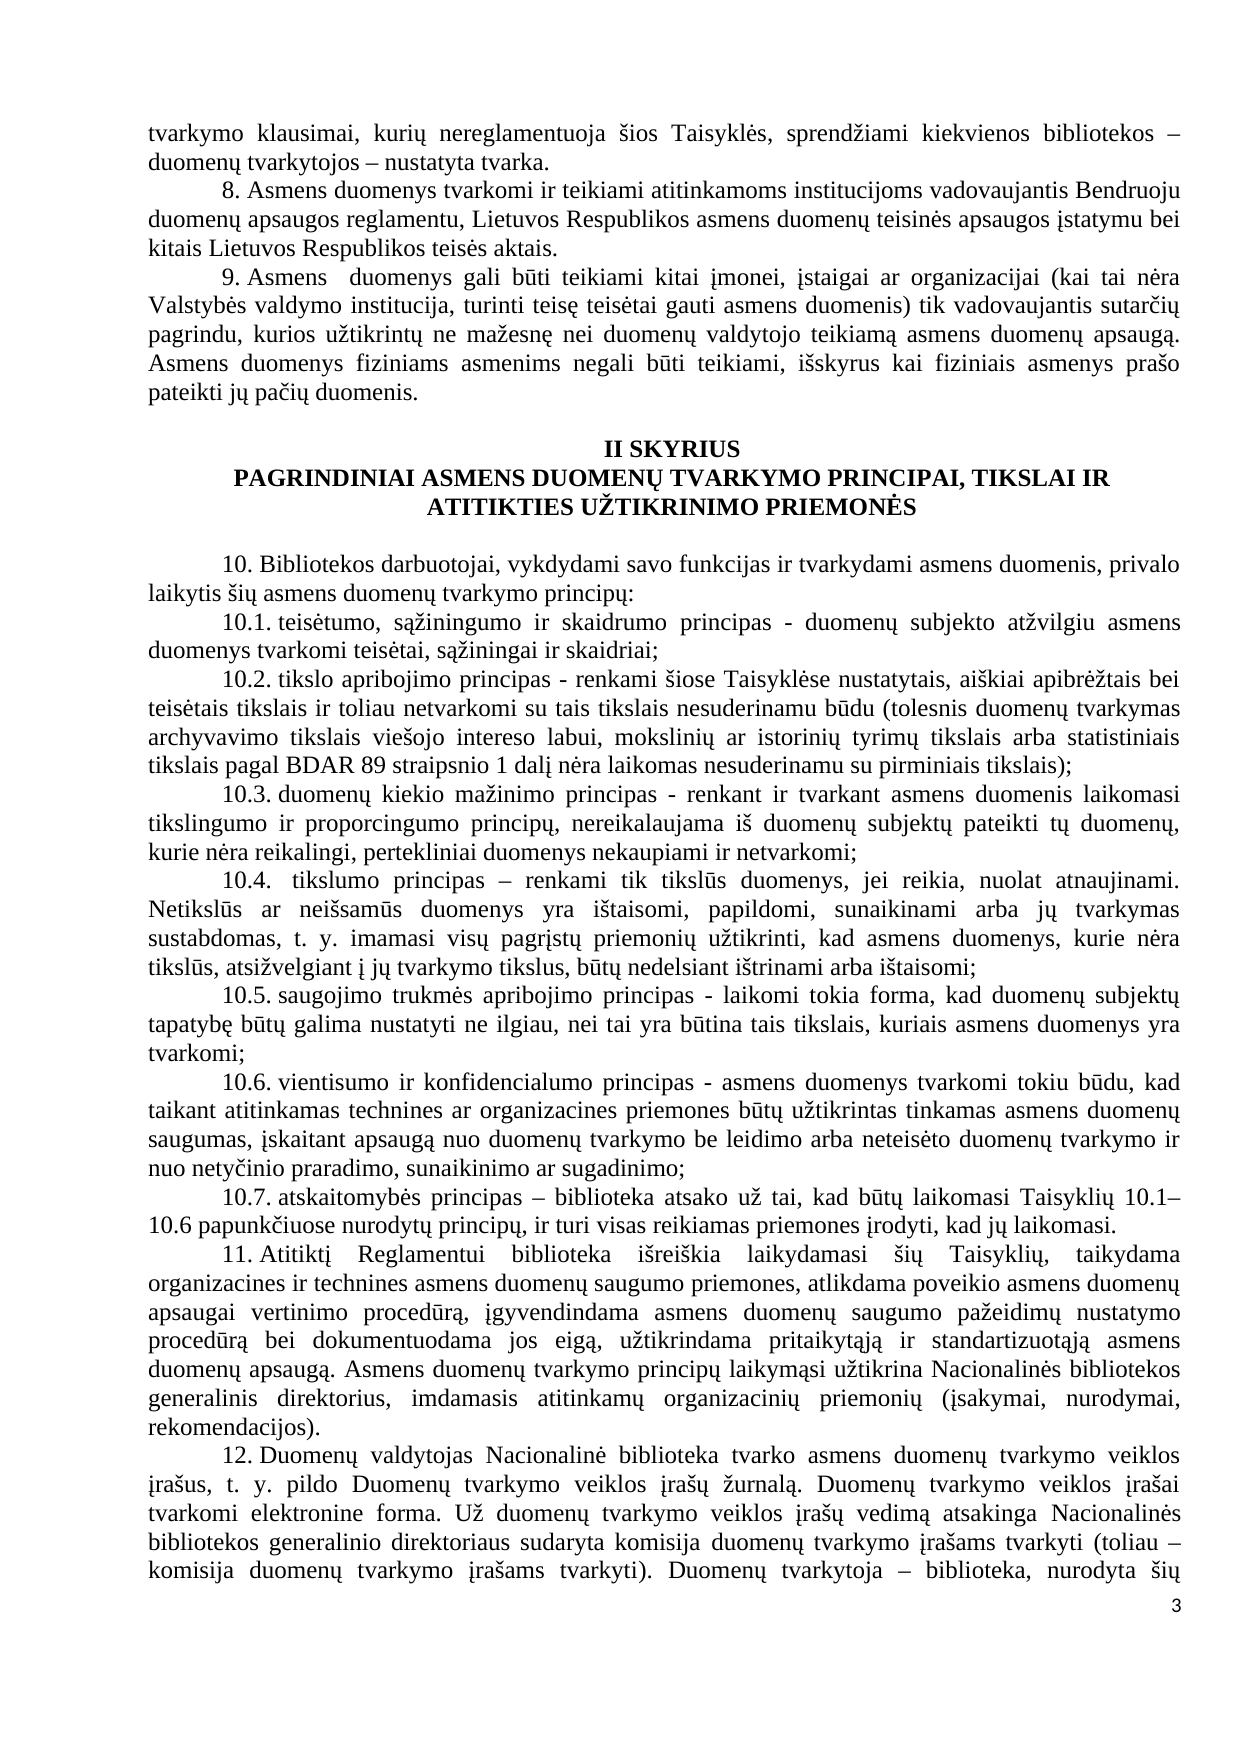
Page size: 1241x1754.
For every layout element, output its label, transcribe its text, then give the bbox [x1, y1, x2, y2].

list saugojimo trukmės apribojimo principas - laikomi tokia forma, kad duomenų subjektų tapatybę būtų galima nustatyti ne ilgiau, nei tai yra būtina tais tikslais, kuriais asmens duomenys yra tvarkomi; [148, 981, 1181, 1067]
list Atitiktį Reglamentui biblioteka išreiškia laikydamasi šių Taisyklių, taikydama organizacines ir technines asmens duomenų saugumo priemones, atlikdama poveikio asmens duomenų apsaugai vertinimo procedūrą, įgyvendindama asmens duomenų saugumo pažeidimų nustatymo procedūrą bei dokumentuodama jos eigą, užtikrindama pritaikytąją ir standartizuotąją asmens duomenų apsaugą. Asmens duomenų tvarkymo principų laikymąsi užtikrina Nacionalinės bibliotekos generalinis direktorius, imdamasis atitinkamų organizacinių priemonių (įsakymai, nurodymai, rekomendacijos). [148, 1239, 1181, 1441]
list atskaitomybės principas – biblioteka atsako už tai, kad būtų laikomasi Taisyklių 10.1–10.6 papunkčiuose nurodytų principų, ir turi visas reikiamas priemones įrodyti, kad jų laikomasi. [148, 1182, 1181, 1239]
list tikslumo principas – renkami tik tikslūs duomenys, jei reikia, nuolat atnaujinami. Netikslūs ar neišsamūs duomenys yra ištaisomi, papildomi, sunaikinami arba jų tvarkymas sustabdomas, t. y. imamasi visų pagrįstų priemonių užtikrinti, kad asmens duomenys, kurie nėra tikslūs, atsižvelgiant į jų tvarkymo tikslus, būtų nedelsiant ištrinami arba ištaisomi; [148, 866, 1181, 981]
text PAGRINDINIAI ASMENS DUOMENŲ TVARKYMO PRINCIPAI, TIKSLAI IR ATITIKTIES UŽTIKRINIMO PRIEMONĖS [162, 463, 1181, 521]
list tikslo apribojimo principas - renkami šiose Taisyklėse nustatytais, aiškiai apibrėžtais bei teisėtais tikslais ir toliau netvarkomi su tais tikslais nesuderinamu būdu (tolesnis duomenų tvarkymas archyvavimo tikslais viešojo intereso labui, mokslinių ar istorinių tyrimų tikslais arba statistiniais tikslais pagal BDAR 89 straipsnio 1 dalį nėra laikomas nesuderinamu su pirminiais tikslais); [148, 664, 1181, 779]
list Asmens duomenys gali būti teikiami kitai įmonei, įstaigai ar organizacijai (kai tai nėra Valstybės valdymo institucija, turinti teisę teisėtai gauti asmens duomenis) tik vadovaujantis sutarčių pagrindu, kurios užtikrintų ne mažesnę nei duomenų valdytojo teikiamą asmens duomenų apsaugą. Asmens duomenys fiziniams asmenims negali būti teikiami, išskyrus kai fiziniais asmenys prašo pateikti jų pačių duomenis. [148, 262, 1181, 406]
list teisėtumo, sąžiningumo ir skaidrumo principas - duomenų subjekto atžvilgiu asmens duomenys tvarkomi teisėtai, sąžiningai ir skaidriai; [148, 607, 1181, 664]
list Asmens duomenys tvarkomi ir teikiami atitinkamoms institucijoms vadovaujantis Bendruoju duomenų apsaugos reglamentu, Lietuvos Respublikos asmens duomenų teisinės apsaugos įstatymu bei kitais Lietuvos Respublikos teisės aktais. [148, 176, 1181, 262]
list Bibliotekos darbuotojai, vykdydami savo funkcijas ir tvarkydami asmens duomenis, privalo laikytis šių asmens duomenų tvarkymo principų: [148, 549, 1181, 607]
text II SKYRIUS [162, 434, 1181, 463]
list duomenų kiekio mažinimo principas - renkant ir tvarkant asmens duomenis laikomasi tikslingumo ir proporcingumo principų, nereikalaujama iš duomenų subjektų pateikti tų duomenų, kurie nėra reikalingi, pertekliniai duomenys nekaupiami ir netvarkomi; [148, 779, 1181, 866]
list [148, 1441, 1181, 1584]
list vientisumo ir konfidencialumo principas - asmens duomenys tvarkomi tokiu būdu, kad taikant atitinkamas technines ar organizacines priemones būtų užtikrintas tinkamas asmens duomenų saugumas, įskaitant apsaugą nuo duomenų tvarkymo be leidimo arba neteisėto duomenų tvarkymo ir nuo netyčinio praradimo, sunaikinimo ar sugadinimo; [148, 1067, 1181, 1182]
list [148, 118, 1181, 176]
